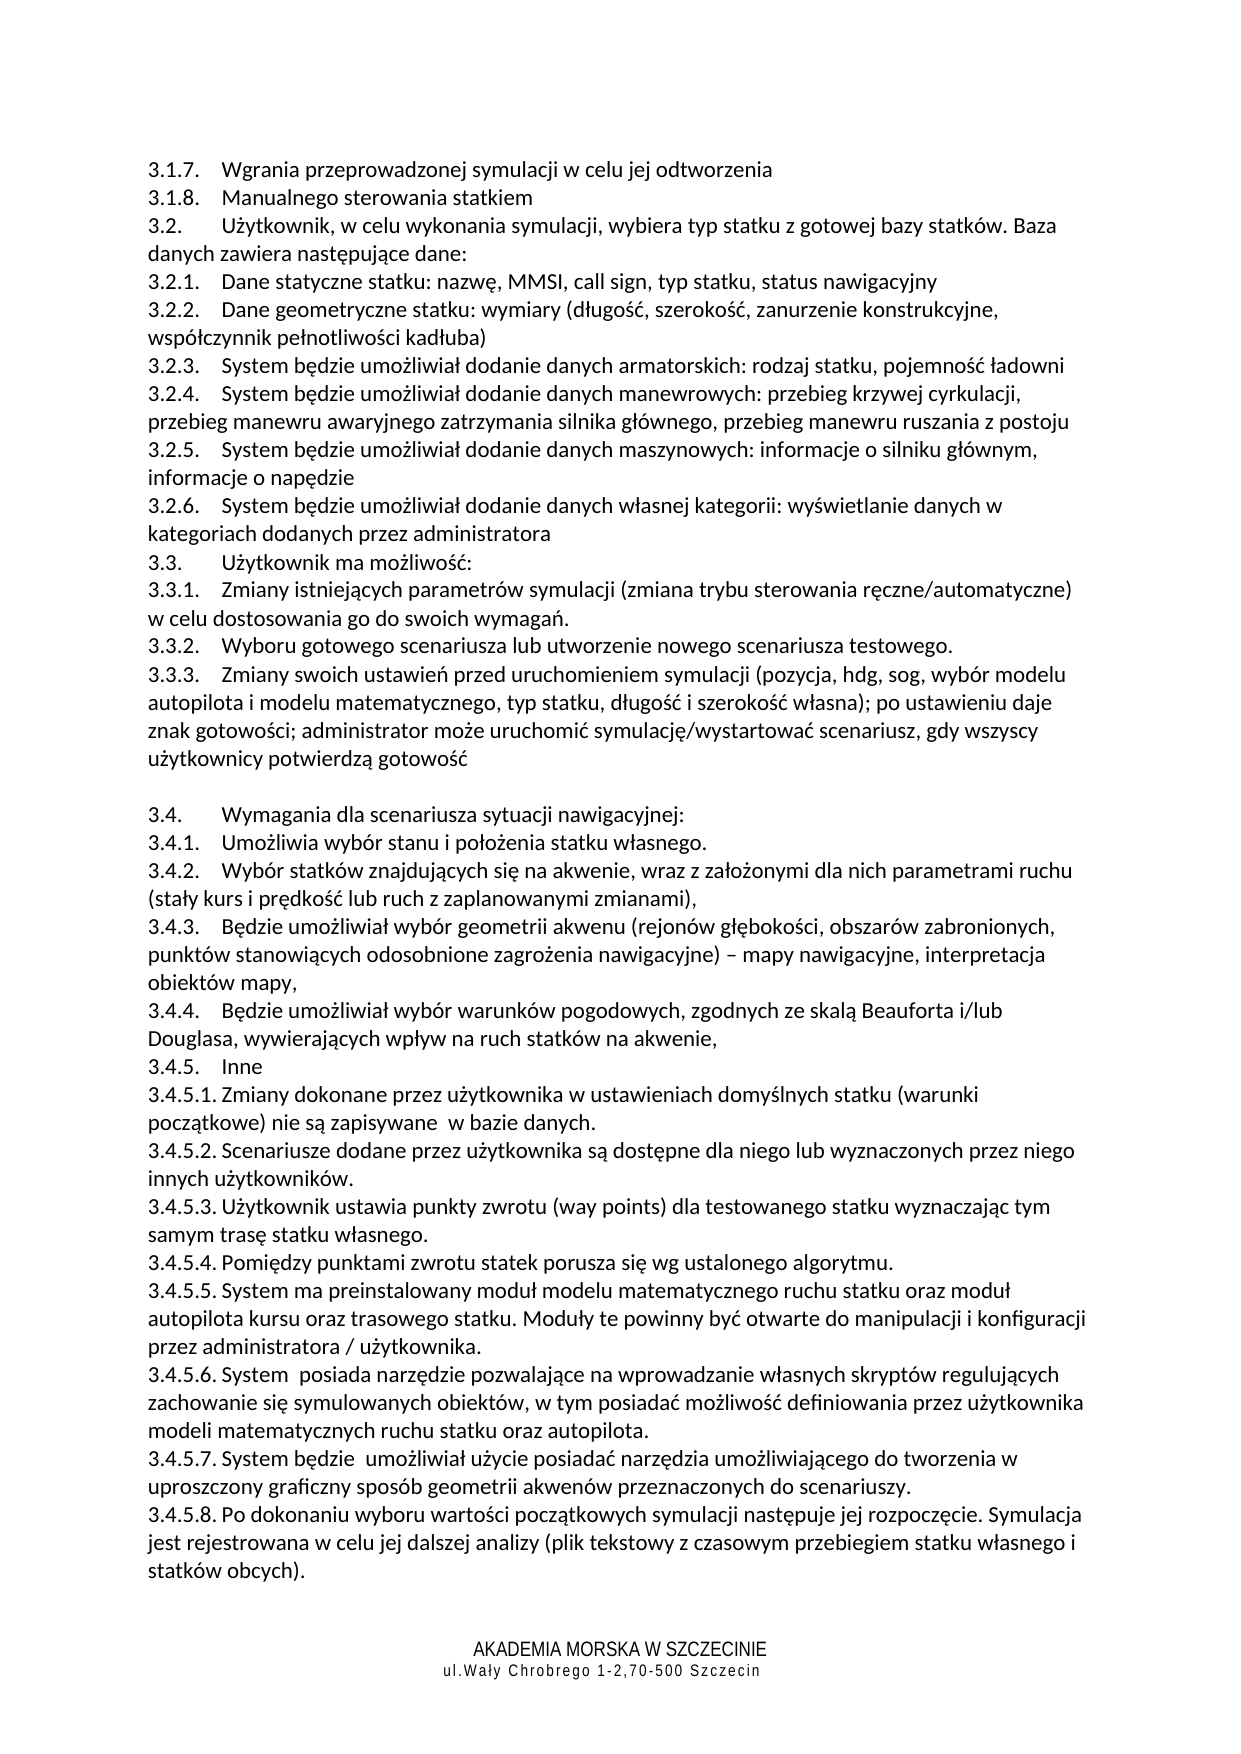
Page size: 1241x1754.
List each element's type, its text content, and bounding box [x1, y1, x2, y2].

text 3.2.4. System będzie umożliwiał dodanie danych manewrowych: przebieg krzywej cyrkulacji, przebieg manewru awaryjnego zatrzymania silnika głównego, przebieg manewru ruszania z postoju [148, 379, 1092, 436]
text 3.4.5.7. System będzie umożliwiał użycie posiadać narzędzia umożliwiającego do tworzenia w uproszczony graficzny sposób geometrii akwenów przeznaczonych do scenariuszy. [148, 1444, 1092, 1500]
text 3.4.5. Inne [148, 1052, 1092, 1080]
text 3.4.5.2. Scenariusze dodane przez użytkownika są dostępne dla niego lub wyznaczonych przez niego innych użytkowników. [148, 1136, 1092, 1192]
text 3.3.1. Zmiany istniejących parametrów symulacji (zmiana trybu sterowania ręczne/automatyczne) w celu dostosowania go do swoich wymagań. [148, 576, 1092, 632]
text 3.3. Użytkownik ma możliwość: [148, 548, 1092, 576]
text 3.4. Wymagania dla scenariusza sytuacji nawigacyjnej: [148, 800, 1092, 828]
text 3.3.3. Zmiany swoich ustawień przed uruchomieniem symulacji (pozycja, hdg, sog, wybór modelu autopilota i modelu matematycznego, typ statku, długość i szerokość własna); po ustawieniu daje znak gotowości; administrator może uruchomić symulację/wystartować scenariusz, gdy wszyscy użytkownicy potwierdzą gotowość [148, 660, 1092, 772]
text 3.3.2. Wyboru gotowego scenariusza lub utworzenie nowego scenariusza testowego. [148, 632, 1092, 660]
text 3.2.1. Dane statyczne statku: nazwę, MMSI, call sign, typ statku, status nawigacyjny [148, 267, 1092, 295]
text 3.4.5.6. System posiada narzędzie pozwalające na wprowadzanie własnych skryptów regulujących zachowanie się symulowanych obiektów, w tym posiadać możliwość definiowania przez użytkownika modeli matematycznych ruchu statku oraz autopilota. [148, 1360, 1092, 1444]
text 3.1.7. Wgrania przeprowadzonej symulacji w celu jej odtworzenia [148, 155, 1092, 183]
text 3.4.1. Umożliwia wybór stanu i położenia statku własnego. [148, 828, 1092, 856]
text 3.2.6. System będzie umożliwiał dodanie danych własnej kategorii: wyświetlanie danych w kategoriach dodanych przez administratora [148, 492, 1092, 548]
text 3.4.5.5. System ma preinstalowany moduł modelu matematycznego ruchu statku oraz moduł autopilota kursu oraz trasowego statku. Moduły te powinny być otwarte do manipulacji i konfiguracji przez administratora / użytkownika. [148, 1276, 1092, 1360]
text 3.2. Użytkownik, w celu wykonania symulacji, wybiera typ statku z gotowej bazy statków. Baza danych zawiera następujące dane: [148, 211, 1092, 267]
text 3.2.5. System będzie umożliwiał dodanie danych maszynowych: informacje o silniku głównym, informacje o napędzie [148, 436, 1092, 492]
text 3.4.5.1. Zmiany dokonane przez użytkownika w ustawieniach domyślnych statku (warunki początkowe) nie są zapisywane w bazie danych. [148, 1080, 1092, 1136]
text 3.4.5.4. Pomiędzy punktami zwrotu statek porusza się wg ustalonego algorytmu. [148, 1248, 1092, 1276]
text 3.1.8. Manualnego sterowania statkiem [148, 183, 1092, 211]
text 3.4.2. Wybór statków znajdujących się na akwenie, wraz z założonymi dla nich parametrami ruchu (stały kurs i prędkość lub ruch z zaplanowanymi zmianami), [148, 856, 1092, 912]
text 3.4.4. Będzie umożliwiał wybór warunków pogodowych, zgodnych ze skalą Beauforta i/lub Douglasa, wywierających wpływ na ruch statków na akwenie, [148, 996, 1092, 1052]
text 3.4.5.3. Użytkownik ustawia punkty zwrotu (way points) dla testowanego statku wyznaczając tym samym trasę statku własnego. [148, 1192, 1092, 1248]
text 3.2.3. System będzie umożliwiał dodanie danych armatorskich: rodzaj statku, pojemność ładowni [148, 351, 1092, 379]
text 3.4.3. Będzie umożliwiał wybór geometrii akwenu (rejonów głębokości, obszarów zabronionych, punktów stanowiących odosobnione zagrożenia nawigacyjne) – mapy nawigacyjne, interpretacja obiektów mapy, [148, 912, 1092, 996]
text 3.4.5.8. Po dokonaniu wyboru wartości początkowych symulacji następuje jej rozpoczęcie. Symulacja jest rejestrowana w celu jej dalszej analizy (plik tekstowy z czasowym przebiegiem statku własnego i statków obcych). [148, 1500, 1092, 1584]
text 3.2.2. Dane geometryczne statku: wymiary (długość, szerokość, zanurzenie konstrukcyjne, współczynnik pełnotliwości kadłuba) [148, 295, 1092, 351]
